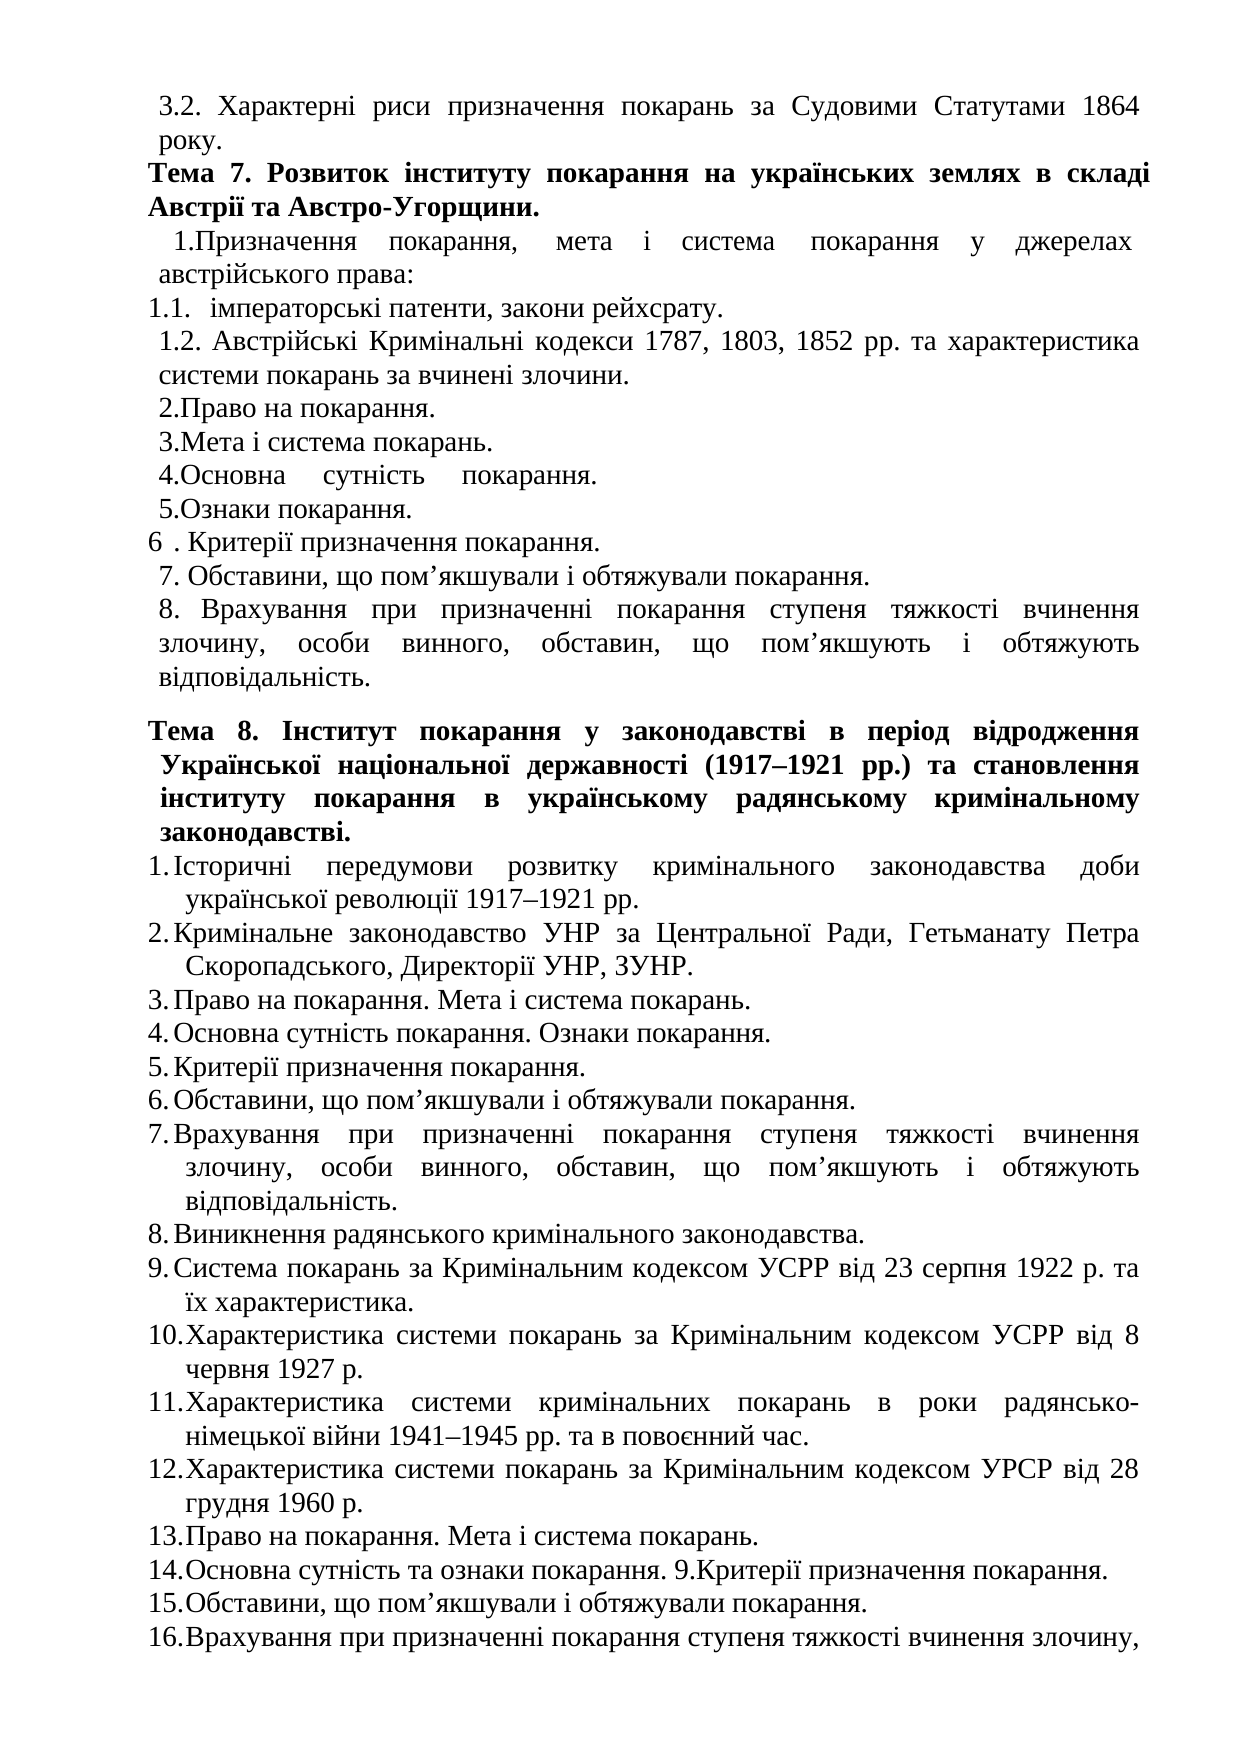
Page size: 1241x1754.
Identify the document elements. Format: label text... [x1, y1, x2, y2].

text Тема 8. Інститут покарання у законодавстві в період відродження Української національної державності (1917–1921 рр.) та становлення інституту покарання в українському радянському кримінальному законодавстві. [148, 713, 1140, 848]
text 4.Основна сутність покарання. 5.Ознаки покарання. [158, 457, 597, 524]
list Врахування при призначенні покарання ступеня тяжкості вчинення злочину, особи винного, обставин, що пом’якшують і обтяжують відповідальність. [148, 1116, 1140, 1217]
list імператорські патенти, закони рейхсрату. [148, 290, 1152, 323]
list Характерні риси призначення покарань за Судовими Статутами 1864 року. [158, 88, 1140, 156]
text 1.Призначення покарання, мета і система покарання у джерелах австрійського права: [158, 223, 1141, 290]
list . Обставини, що пом’якшували і обтяжували покарання. [158, 558, 1152, 592]
list Основна сутність та ознаки покарання. 9.Критерії призначення покарання. [148, 1552, 1140, 1586]
list Характеристика системи кримінальних покарань в роки радянсько- німецької війни 1941–1945 рр. та в повоєнний час. [148, 1384, 1140, 1451]
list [148, 1619, 1140, 1653]
list Обставини, що пом’якшували і обтяжували покарання. [148, 1586, 1140, 1619]
list Характеристика системи покарань за Кримінальним кодексом УСРР від 8 червня 1927 р. [148, 1317, 1140, 1384]
list Система покарань за Кримінальним кодексом УСРР від 23 серпня 1922 р. та їх характеристика. [148, 1250, 1140, 1317]
list Обставини, що пом’якшували і обтяжували покарання. [148, 1082, 1140, 1116]
text 2.Право на покарання. [158, 390, 527, 424]
text Тема 7. Розвиток інституту покарання на українських землях в складі Австрії та Австро-Угорщини. [148, 156, 1152, 223]
list Право на покарання. Мета і система покарань. [148, 982, 1140, 1015]
list Кримінальне законодавство УНР за Центральної Ради, Гетьманату Петра Скоропадського, Директорії УНР, ЗУНР. [148, 915, 1140, 982]
list Право на покарання. Мета і система покарань. [148, 1518, 1140, 1552]
text 3.Мета і система покарань. [158, 424, 527, 457]
list Австрійські Кримінальні кодекси 1787, 1803, 1852 рр. та характеристика системи покарань за вчинені злочини. [158, 323, 1140, 390]
list Виникнення радянського кримінального законодавства. [148, 1217, 1140, 1250]
list Основна сутність покарання. Ознаки покарання. [148, 1015, 1140, 1049]
list Історичні передумови розвитку кримінального законодавства доби української революції 1917–1921 рр. [148, 848, 1140, 915]
list . Критерії призначення покарання. [148, 524, 1152, 558]
list . Врахування при призначенні покарання ступеня тяжкості вчинення злочину, особи винного, обставин, що пом’якшують і обтяжують відповідальність. [158, 592, 1140, 692]
list Критерії призначення покарання. [148, 1049, 1140, 1082]
list Характеристика системи покарань за Кримінальним кодексом УРСР від 28 грудня 1960 р. [148, 1451, 1140, 1518]
